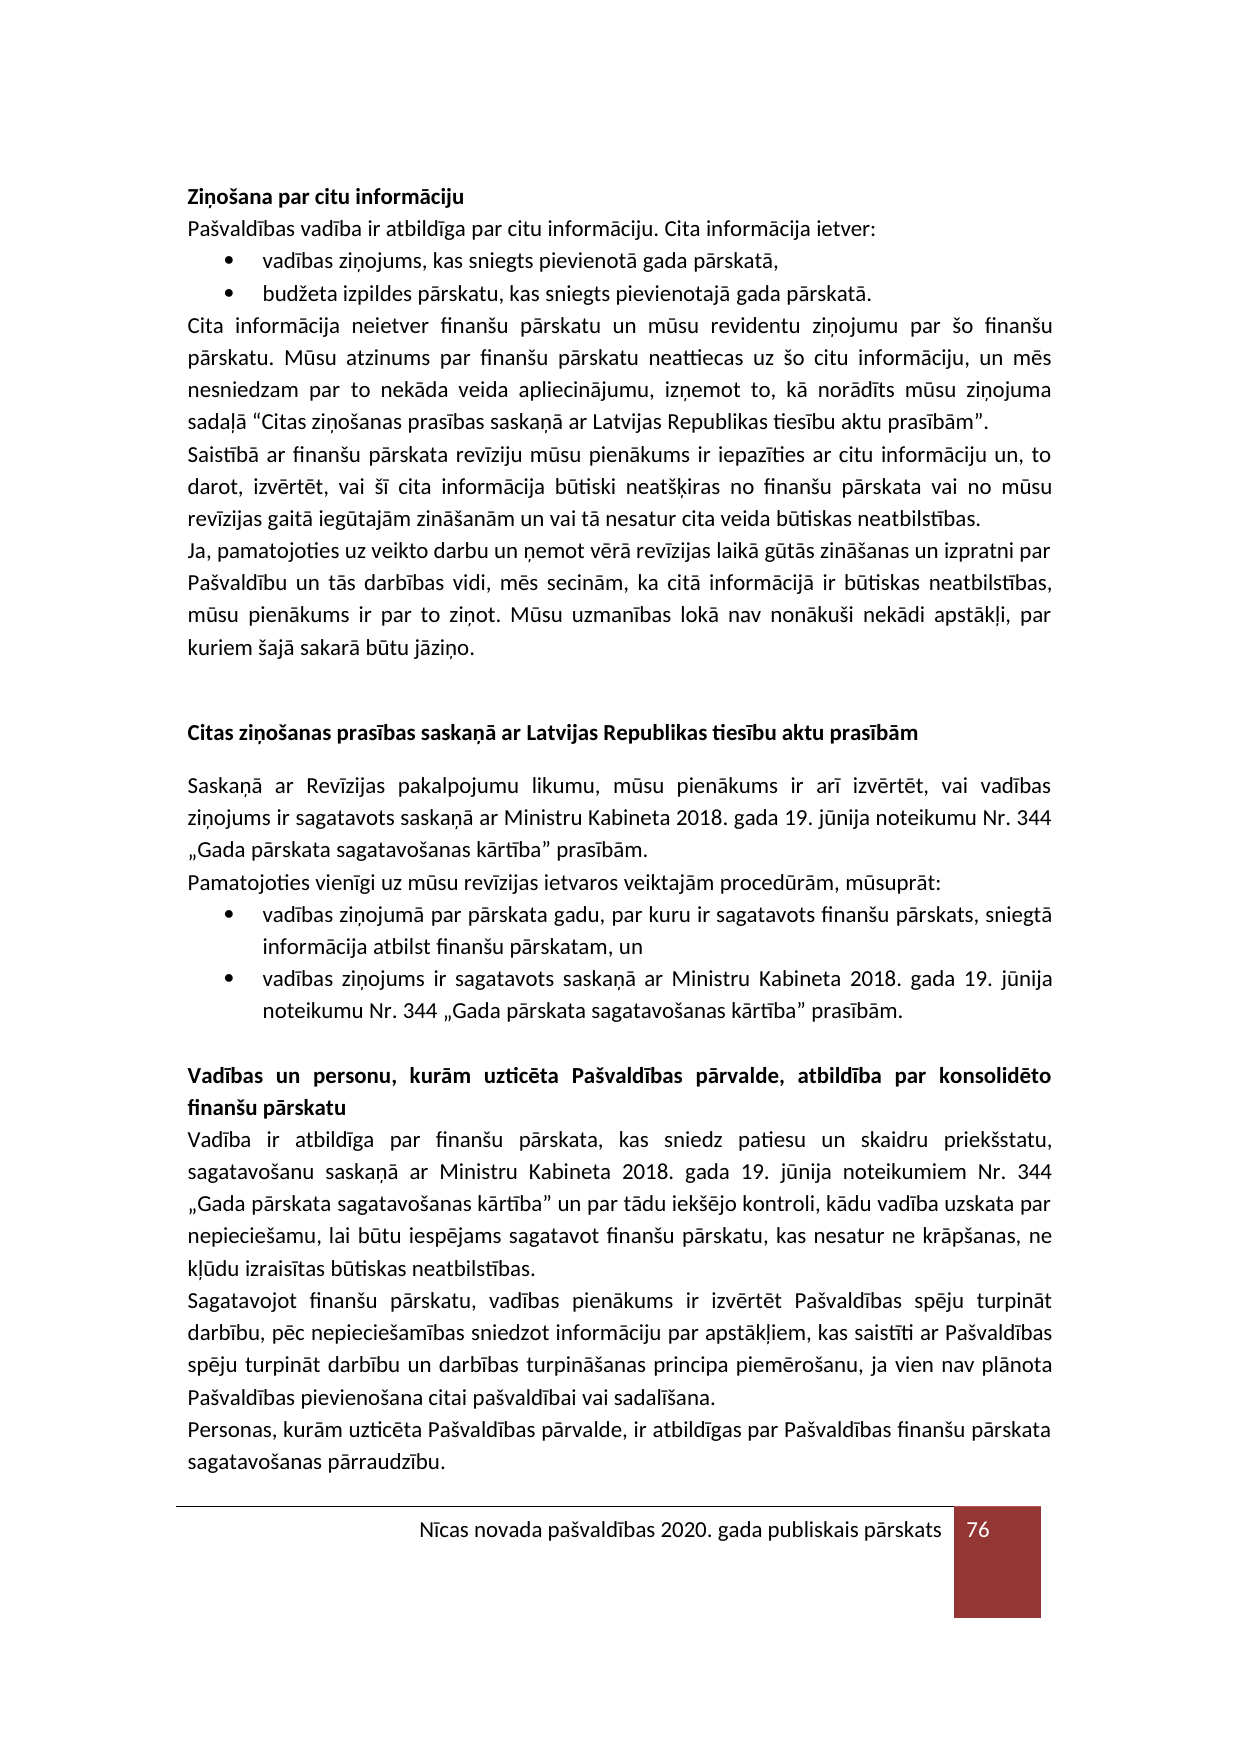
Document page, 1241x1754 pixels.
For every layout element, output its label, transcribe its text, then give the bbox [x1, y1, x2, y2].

text Revidenta atbildība par konsolidēto finanšu pārskata revīziju [187, 1222, 1053, 1250]
text Pamatojoties vienīgi uz mūsu revīzijas ietvaros veiktajām procedūrām, mūsuprāt: [187, 578, 1053, 606]
list vadības ziņojumā par pārskata gadu, par kuru ir sagatavots finanšu pārskats, sniegtā informācija atbilst finanšu pārskatam, un [225, 610, 1053, 670]
text Saskaņā ar Revīzijas pakalpojumu likumu, mūsu pienākums ir arī izvērtēt, vai vadības ziņojums ir sagatavots saskaņā ar Ministru Kabineta 2018. gada 19. jūnija noteikumu Nr. 344 „Gada pārskata sagatavošanas kārtība” prasībām. [187, 481, 1053, 574]
text Vadības un personu, kurām uzticēta Pašvaldības pārvalde, atbildība par konsolidēto finanšu pārskatu [187, 771, 1053, 831]
list vadības ziņojums ir sagatavots saskaņā ar Ministru Kabineta 2018. gada 19. jūnija noteikumu Nr. 344 „Gada pārskata sagatavošanas kārtība” prasībām. [225, 674, 1053, 735]
text Vadība ir atbildīga par finanšu pārskata, kas sniedz patiesu un skaidru priekšstatu, sagatavošanu saskaņā ar Ministru Kabineta 2018. gada 19. jūnija noteikumiem Nr. 344 „Gada pārskata sagatavošanas kārtība” un par tādu iekšējo kontroli, kādu vadība uzskata par nepieciešamu, lai būtu iespējams sagatavot finanšu pārskatu, kas nesatur ne krāpšanas, ne kļūdu izraisītas būtiskas neatbilstības. [187, 835, 1053, 992]
text Personas, kurām uzticēta Pašvaldības pārvalde, ir atbildīgas par Pašvaldības finanšu pārskata sagatavošanas pārraudzību. [187, 1125, 1053, 1185]
text Citas ziņošanas prasības saskaņā ar Latvijas Republikas tiesību aktu prasībām [187, 428, 1053, 456]
text Mūsu mērķis ir iegūt pietiekamu pārliecību par to, ka finanšu pārskats kopumā nesatur kļūdu vai krāpšanas izraisītas būtiskas neatbilstības, un sniegt revidentu ziņojumu, kurā izteikts atzinums. Pietiekama pārliecība ir augsta līmeņa pārliecība, bet tā negarantē, ka revīzijā, kas veikta saskaņā ar ISSAI, vienmēr tiks atklāta būtiska neatbilstība, ja tāda pastāv. Neatbilstības var rasties krāpšanas vai kļūdu rezultātā, un tās ir uzskatāmas par būtiskām, ja var pamatoti uzskatīt, ka tās katra atsevišķi vai visas kopā varētu ietekmēt saimnieciskos lēmumus, ko lietotāji pieņem, pamatojoties uz šo finanšu pārskatu. [187, 1254, 1053, 1475]
text Saistībā ar finanšu pārskata revīziju mūsu pienākums ir iepazīties ar citu informāciju un, to darot, izvērtēt, vai šī cita informācija būtiski neatšķiras no finanšu pārskata vai no mūsu revīzijas gaitā iegūtajām zināšanām un vai tā nesatur cita veida būtiskas neatbilstības. [187, 150, 1053, 242]
text Ja, pamatojoties uz veikto darbu un ņemot vērā revīzijas laikā gūtās zināšanas un izpratni par Pašvaldību un tās darbības vidi, mēs secinām, ka citā informācijā ir būtiskas neatbilstības, mūsu pienākums ir par to ziņot. Mūsu uzmanības lokā nav nonākuši nekādi apstākļi, par kuriem šajā sakarā būtu jāziņo. [187, 247, 1053, 371]
text Sagatavojot finanšu pārskatu, vadības pienākums ir izvērtēt Pašvaldības spēju turpināt darbību, pēc nepieciešamības sniedzot informāciju par apstākļiem, kas saistīti ar Pašvaldības spēju turpināt darbību un darbības turpināšanas principa piemērošanu, ja vien nav plānota Pašvaldības pievienošana citai pašvaldībai vai sadalīšana. [187, 996, 1053, 1121]
